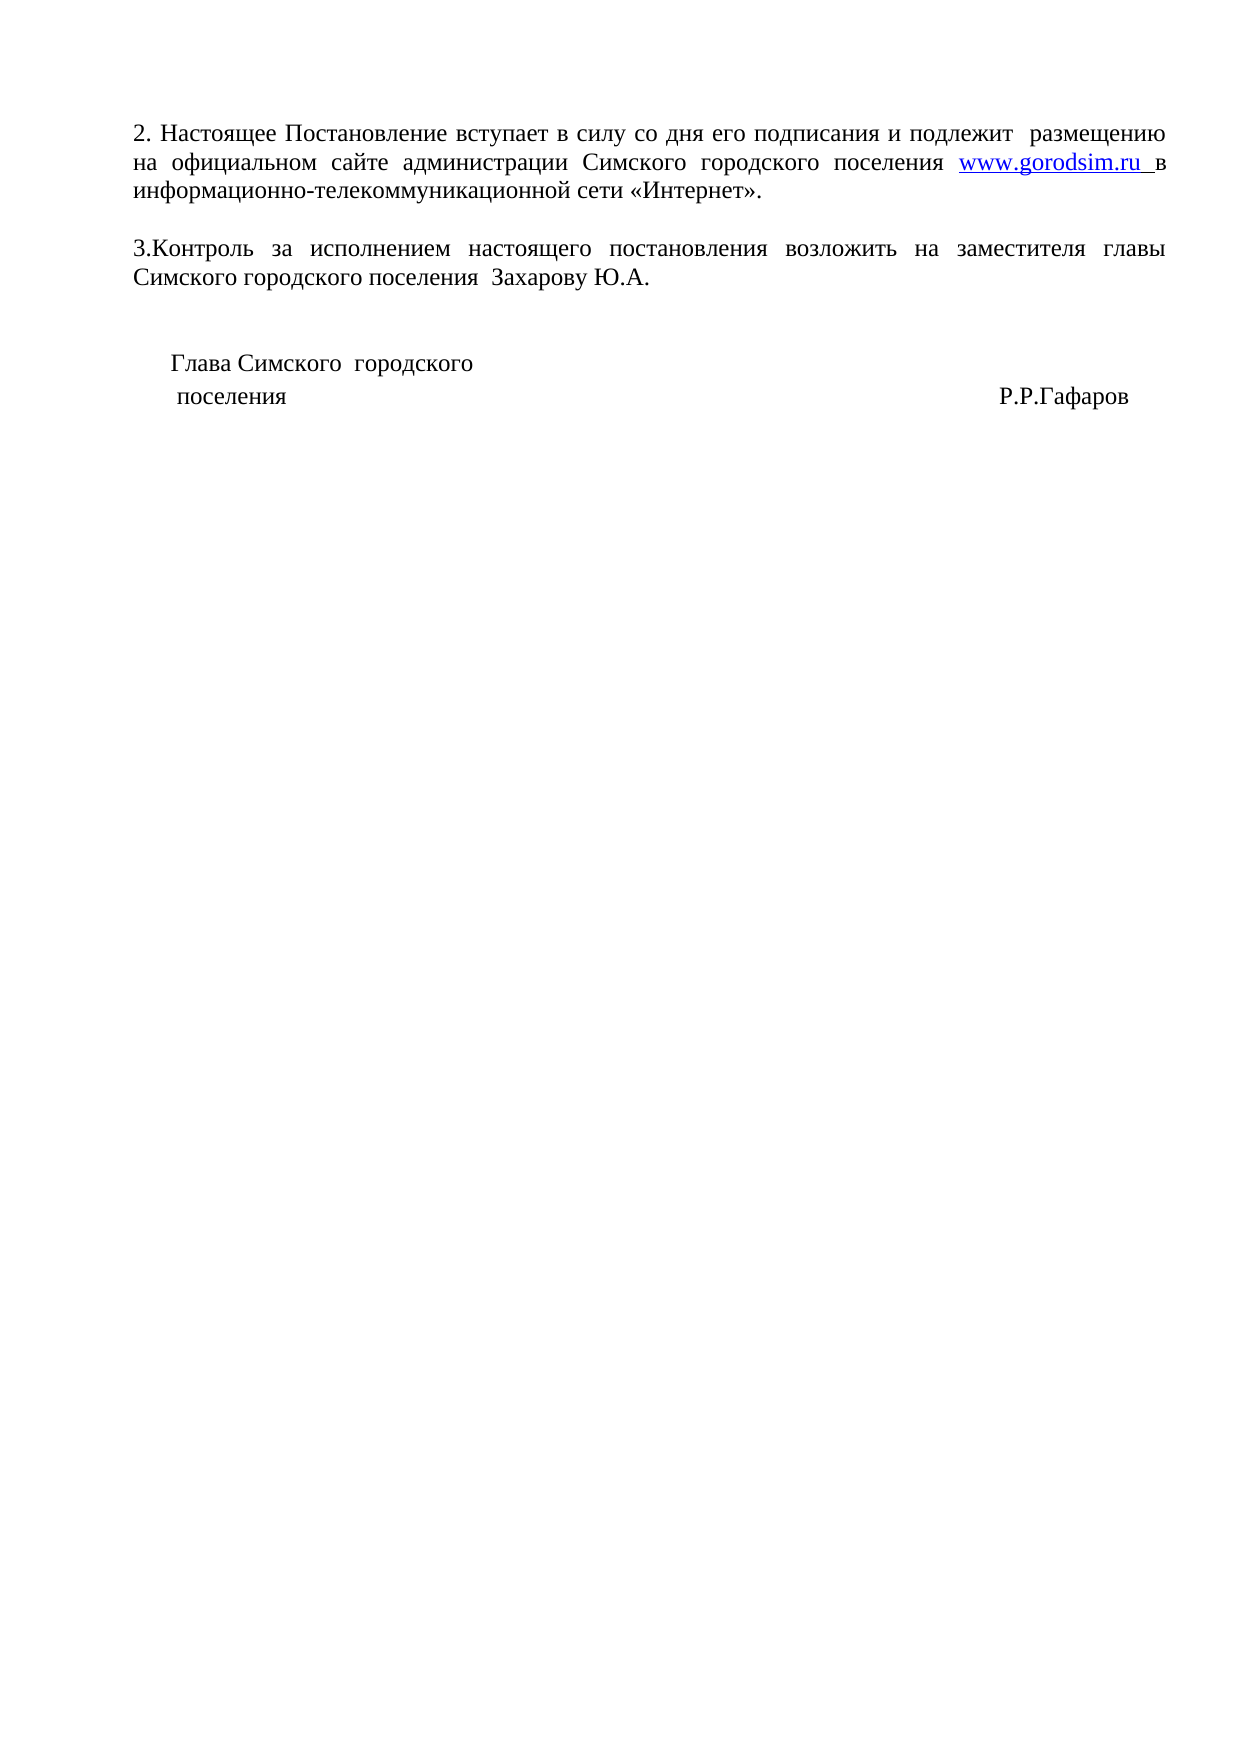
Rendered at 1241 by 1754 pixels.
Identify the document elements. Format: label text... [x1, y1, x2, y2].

text поселения Р.Р.Гафаров [133, 381, 1167, 410]
text 3.Контроль за исполнением настоящего постановления возложить на заместителя главы Симского городского поселения Захарову Ю.А. [133, 233, 1167, 291]
text 2. Настоящее Постановление вступает в силу со дня его подписания и подлежит размещению на официальном сайте администрации Симского городского поселения www.gorodsim.ru в информационно-телекоммуникационной сети «Интернет». [133, 118, 1167, 204]
text Глава Симского городского [133, 348, 1167, 377]
